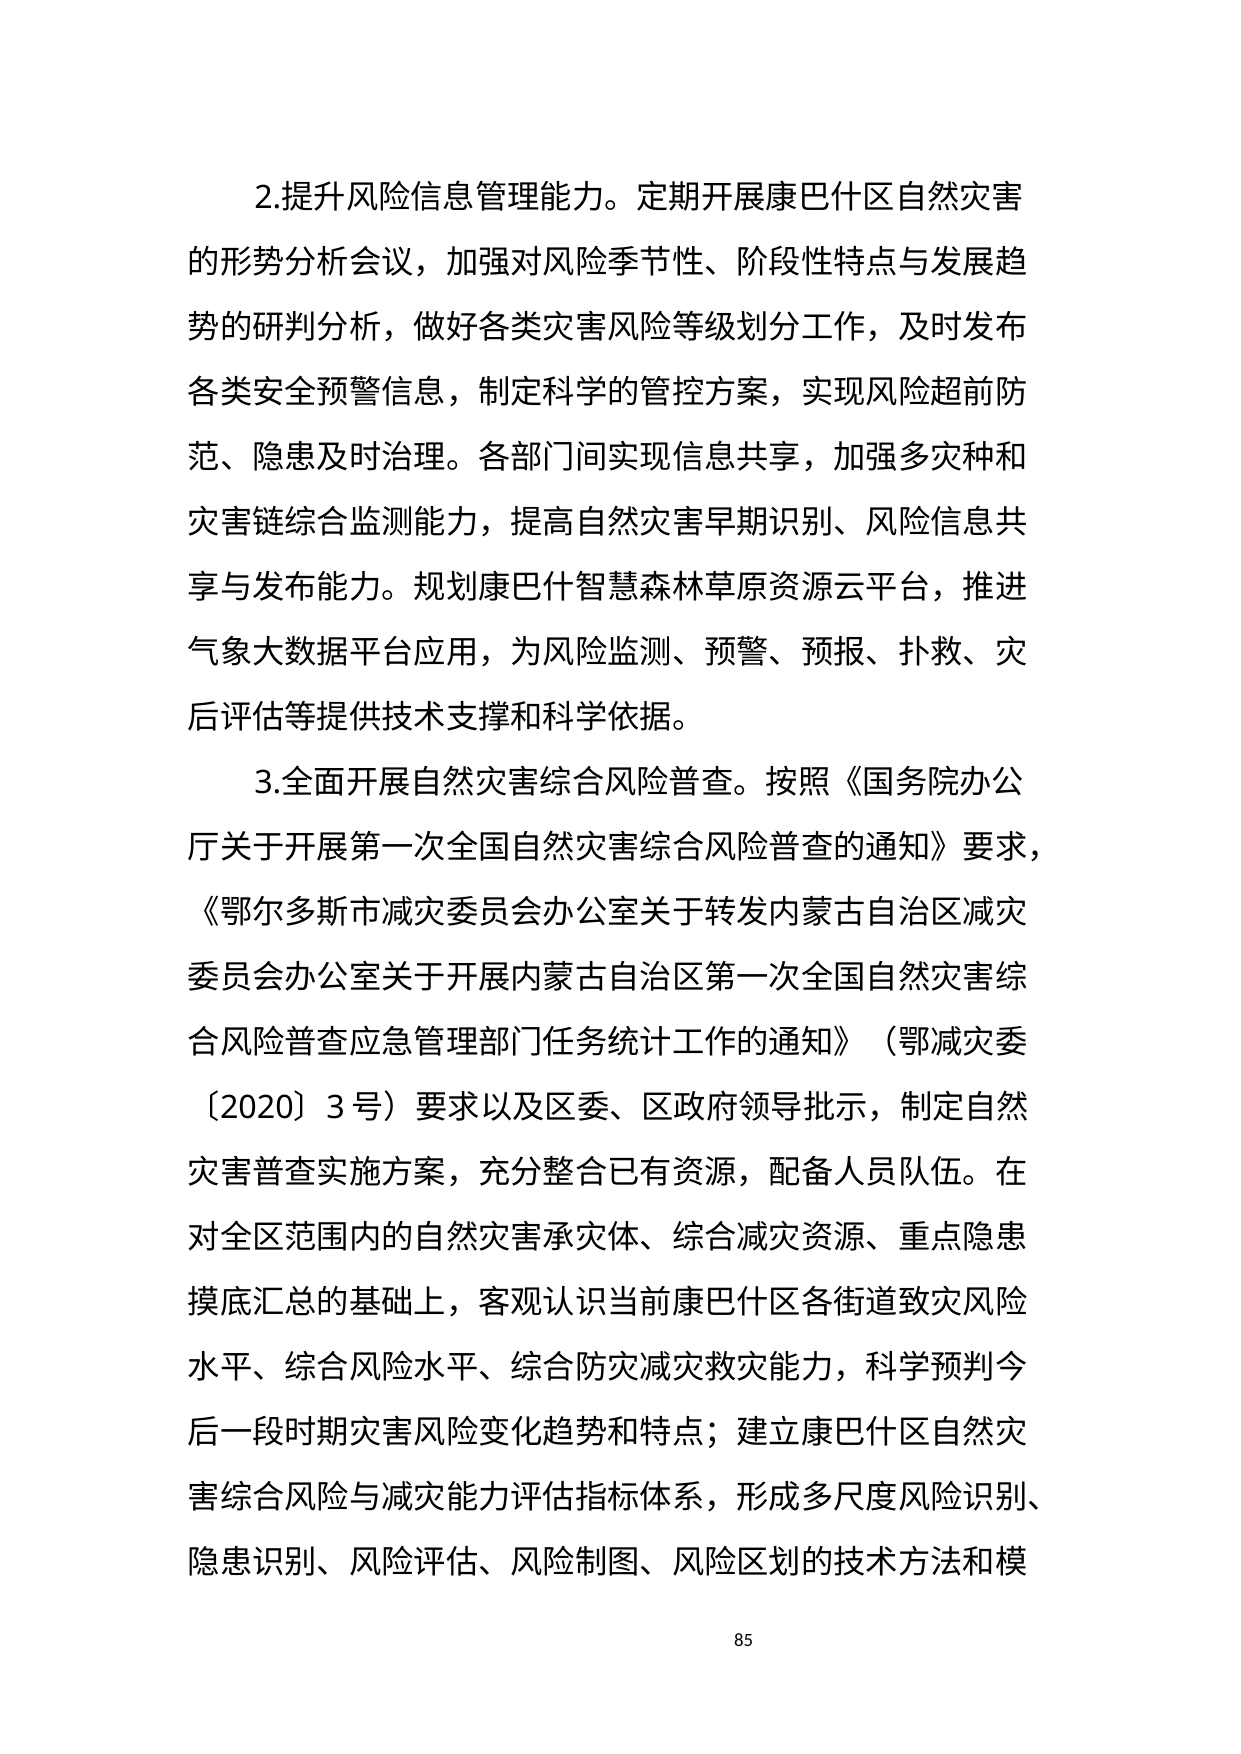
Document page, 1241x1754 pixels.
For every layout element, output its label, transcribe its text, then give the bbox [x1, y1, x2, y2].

text 2.提升风险信息管理能力。定期开展康巴什区自然灾害的形势分析会议，加强对风险季节性、阶段性特点与发展趋势的研判分析，做好各类灾害风险等级划分工作，及时发布各类安全预警信息，制定科学的管控方案，实现风险超前防范、隐患及时治理。各部门间实现信息共享，加强多灾种和灾害链综合监测能力，提高自然灾害早期识别、风险信息共享与发布能力。规划康巴什智慧森林草原资源云平台，推进气象大数据平台应用，为风险监测、预警、预报、扑救、灾后评估等提供技术支撑和科学依据。 [187, 162, 1053, 747]
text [187, 747, 1053, 1592]
